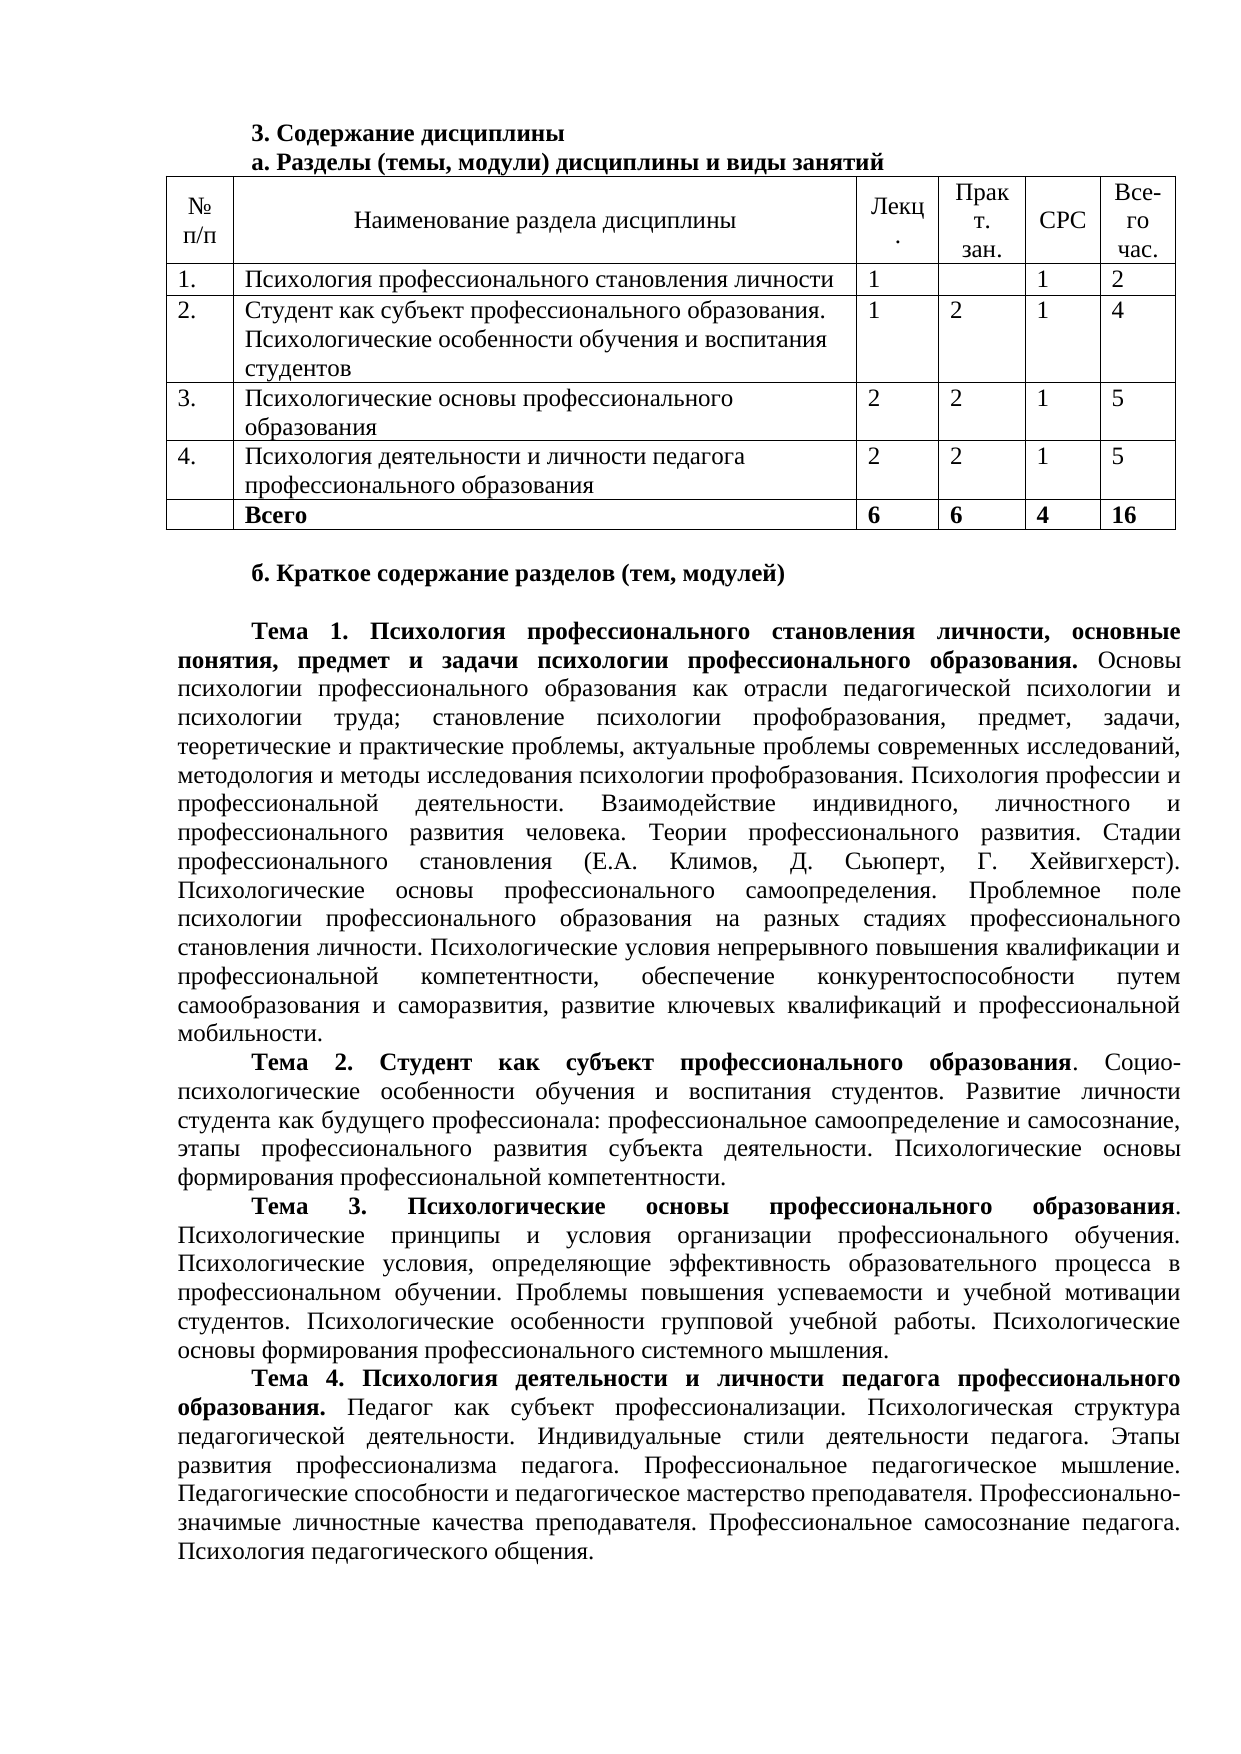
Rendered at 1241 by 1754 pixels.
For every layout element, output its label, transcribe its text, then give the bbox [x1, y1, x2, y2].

table_cell 2 [857, 383, 938, 440]
table_cell 4 [1101, 296, 1175, 382]
table_cell 2 [939, 383, 1025, 440]
table_cell Студент как субъект профессионального образования. Психологические особенности обучения и воспитания студентов [234, 296, 856, 382]
text Тема 4. Психология деятельности и личности педагога профессионального образования. Педагог как субъект профессионализации. Психологическая структура педагогической деятельности. Индивидуальные стили деятельности педагога. Этапы развития профессионализма педагога. Профессиональное педагогическое мышление. Педагогические способности и педагогическое мастерство преподавателя. Профессионально-значимые личностные качества преподавателя. Профессиональное самосознание педагога. Психология педагогического общения. [177, 1363, 1181, 1565]
table_cell [167, 500, 233, 529]
text 3. Содержание дисциплины [177, 118, 1181, 147]
table_cell 5 [1101, 383, 1175, 440]
text Тема 2. Студент как субъект профессионального образования. Социо-психологические особенности обучения и воспитания студентов. Развитие личности студента как будущего профессионала: профессиональное самоопределение и самосознание, этапы профессионального развития субъекта деятельности. Психологические основы формирования профессиональной компетентности. [177, 1047, 1181, 1191]
table_cell [939, 264, 1025, 294]
table_header Практ. зан. [939, 177, 1025, 263]
table_cell 1 [1026, 296, 1100, 382]
table_cell 2. [167, 296, 233, 382]
table_header СРС [1026, 177, 1100, 263]
table_header № п/п [167, 177, 233, 263]
text Тема 3. Психологические основы профессионального образования. Психологические принципы и условия организации профессионального обучения. Психологические условия, определяющие эффективность образовательного процесса в профессиональном обучении. Проблемы повышения успеваемости и учебной мотивации студентов. Психологические особенности групповой учебной работы. Психологические основы формирования профессионального системного мышления. [177, 1191, 1181, 1363]
table_cell 6 [857, 500, 938, 529]
table_cell 1 [1026, 383, 1100, 440]
table_cell Психологические основы профессионального образования [234, 383, 856, 440]
table_cell 2 [939, 441, 1025, 499]
table_cell 3. [167, 383, 233, 440]
table_cell 1 [857, 296, 938, 382]
table_cell 5 [1101, 441, 1175, 499]
text a. Разделы (темы, модули) дисциплины и виды занятий [177, 147, 1181, 176]
table_cell 1 [1026, 441, 1100, 499]
table_header Наименование раздела дисциплины [234, 177, 856, 263]
table_cell 2 [1101, 264, 1175, 294]
table_cell Всего [234, 500, 856, 529]
table_cell 4. [167, 441, 233, 499]
table_header Лекц. [857, 177, 938, 263]
table_cell Психология деятельности и личности педагога профессионального образования [234, 441, 856, 499]
table_cell 1 [857, 264, 938, 294]
table_cell 1. [167, 264, 233, 294]
table_cell 2 [857, 441, 938, 499]
table_cell 4 [1026, 500, 1100, 529]
table_cell Психология профессионального становления личности [234, 264, 856, 294]
table_cell 16 [1101, 500, 1175, 529]
table_cell 2 [939, 296, 1025, 382]
table_cell 1 [1026, 264, 1100, 294]
text Тема 1. Психология профессионального становления личности, основные понятия, предмет и задачи психологии профессионального образования. Основы психологии профессионального образования как отрасли педагогической психологии и психологии труда; становление психологии профобразования, предмет, задачи, теоретические и практические проблемы, актуальные проблемы современных исследований, методология и методы исследования психологии профобразования. Психология профессии и профессиональной деятельности. Взаимодействие индивидного, личностного и профессионального развития человека. Теории профессионального развития. Стадии профессионального становления (Е.А. Климов, Д. Сьюперт, Г. Хейвигхерст). Психологические основы профессионального самоопределения. Проблемное поле психологии профессионального образования на разных стадиях профессионального становления личности. Психологические условия непрерывного повышения квалификации и профессиональной компетентности, обеспечение конкурентоспособности путем самообразования и саморазвития, развитие ключевых квалификаций и профессиональной мобильности. [177, 616, 1181, 1047]
text б. Краткое содержание разделов (тем, модулей) [177, 558, 1181, 587]
table_cell 6 [939, 500, 1025, 529]
table_header Все-го час. [1101, 177, 1175, 263]
